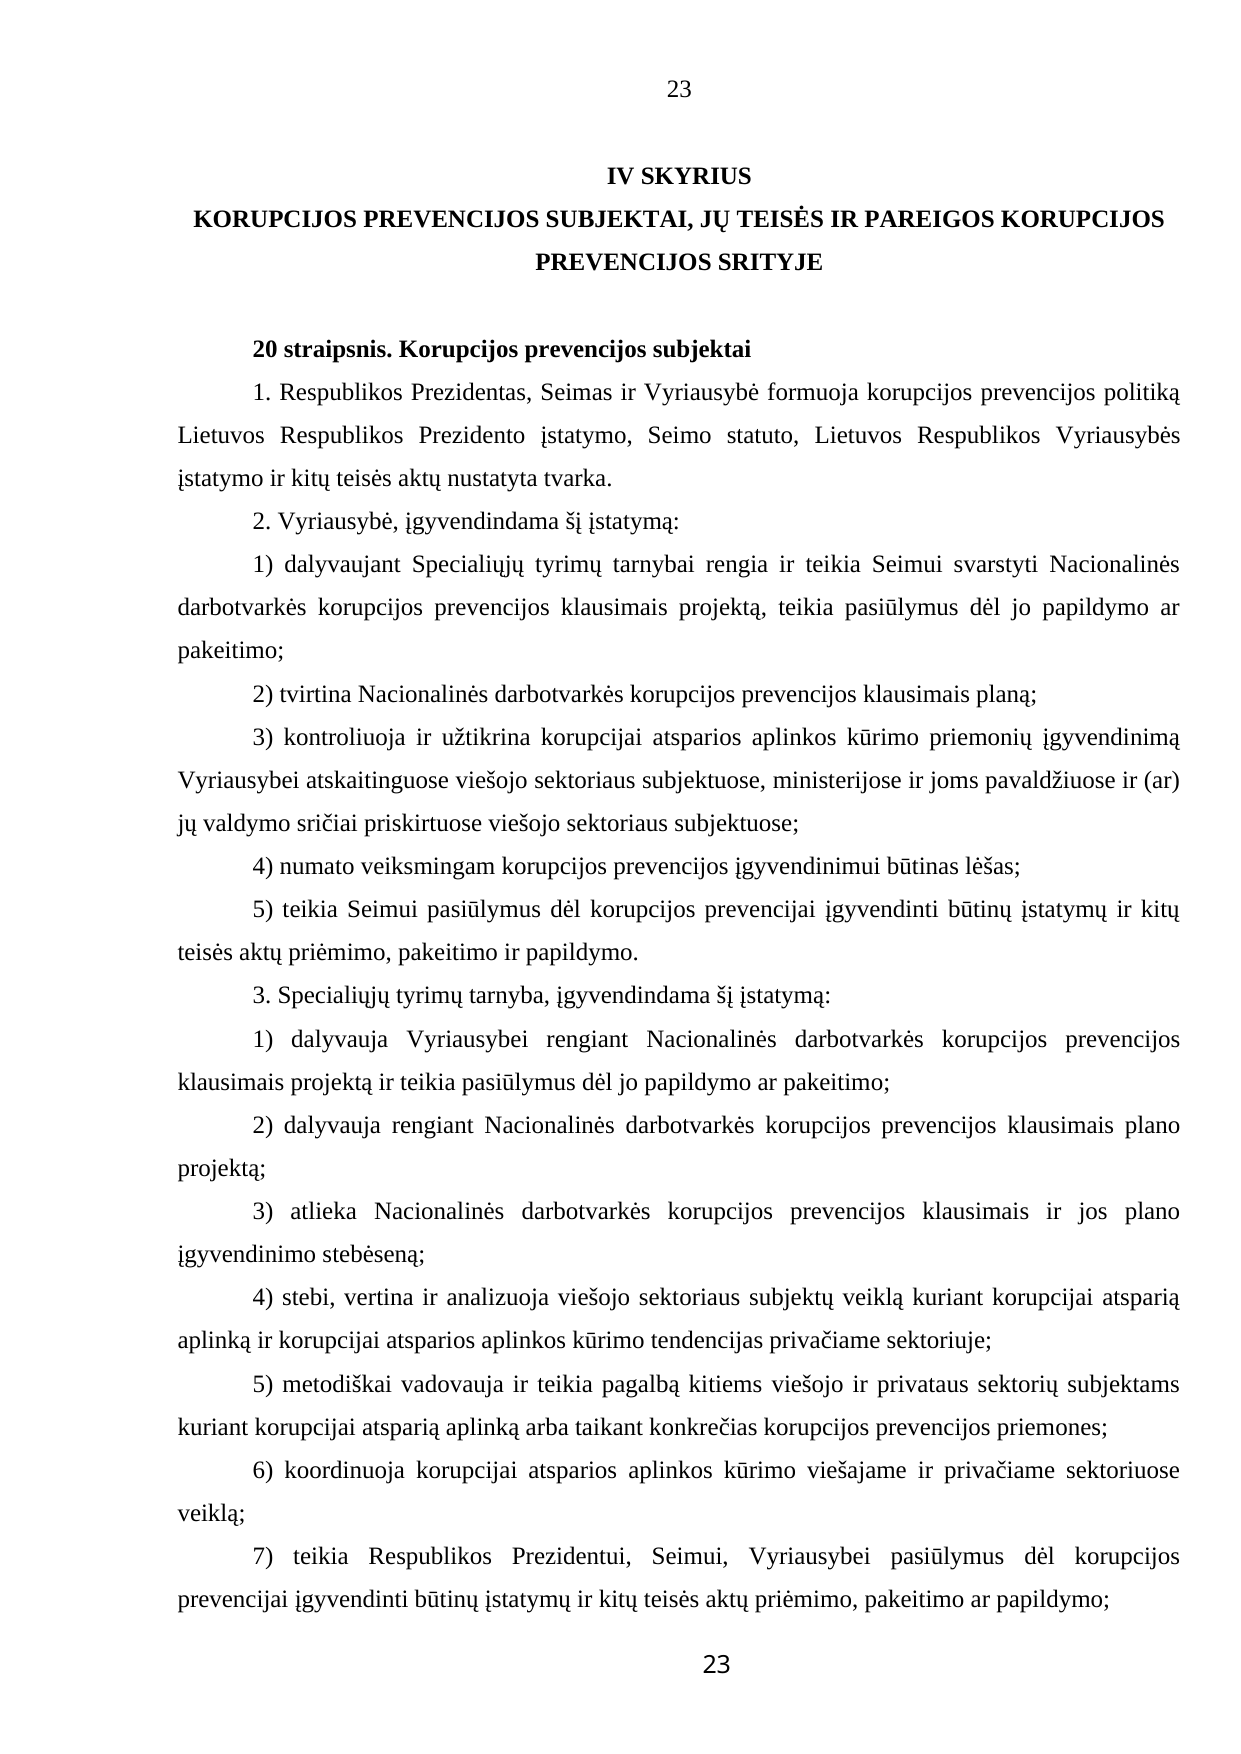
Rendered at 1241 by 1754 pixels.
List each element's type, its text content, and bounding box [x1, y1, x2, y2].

text 2) dalyvauja rengiant Nacionalinės darbotvarkės korupcijos prevencijos klausimais plano projektą; [177, 1110, 1181, 1182]
text 20 straipsnis. Korupcijos prevencijos subjektai [177, 334, 1181, 362]
text 4) stebi, vertina ir analizuoja viešojo sektoriaus subjektų veiklą kuriant korupcijai atsparią aplinką ir korupcijai atsparios aplinkos kūrimo tendencijas privačiame sektoriuje; [177, 1282, 1181, 1354]
text 1) dalyvauja Vyriausybei rengiant Nacionalinės darbotvarkės korupcijos prevencijos klausimais projektą ir teikia pasiūlymus dėl jo papildymo ar pakeitimo; [177, 1024, 1181, 1096]
text 5) teikia Seimui pasiūlymus dėl korupcijos prevencijai įgyvendinti būtinų įstatymų ir kitų teisės aktų priėmimo, pakeitimo ir papildymo. [177, 894, 1181, 966]
text 4) numato veiksmingam korupcijos prevencijos įgyvendinimui būtinas lėšas; [177, 851, 1181, 880]
text 1. Respublikos Prezidentas, Seimas ir Vyriausybė formuoja korupcijos prevencijos politiką Lietuvos Respublikos Prezidento įstatymo, Seimo statuto, Lietuvos Respublikos Vyriausybės įstatymo ir kitų teisės aktų nustatyta tvarka. [177, 377, 1181, 492]
text 3. Specialiųjų tyrimų tarnyba, įgyvendindama šį įstatymą: [177, 981, 1181, 1009]
text 3) kontroliuoja ir užtikrina korupcijai atsparios aplinkos kūrimo priemonių įgyvendinimą Vyriausybei atskaitinguose viešojo sektoriaus subjektuose, ministerijose ir joms pavaldžiuose ir (ar) jų valdymo sričiai priskirtuose viešojo sektoriaus subjektuose; [177, 722, 1181, 837]
text 2. Vyriausybė, įgyvendindama šį įstatymą: [177, 506, 1181, 535]
text 7) teikia Respublikos Prezidentui, Seimui, Vyriausybei pasiūlymus dėl korupcijos prevencijai įgyvendinti būtinų įstatymų ir kitų teisės aktų priėmimo, pakeitimo ar papildymo; [177, 1541, 1181, 1613]
text IV SKYRIUS [177, 161, 1181, 190]
text 5) metodiškai vadovauja ir teikia pagalbą kitiems viešojo ir privataus sektorių subjektams kuriant korupcijai atsparią aplinką arba taikant konkrečias korupcijos prevencijos priemones; [177, 1369, 1181, 1441]
text 3) atlieka Nacionalinės darbotvarkės korupcijos prevencijos klausimais ir jos plano įgyvendinimo stebėseną; [177, 1196, 1181, 1268]
text KORUPCIJOS PREVENCIJOS SUBJEKTAI, JŲ TEISĖS IR PAREIGOS KORUPCIJOS PREVENCIJOS SRITYJE [177, 204, 1181, 276]
text 1) dalyvaujant Specialiųjų tyrimų tarnybai rengia ir teikia Seimui svarstyti Nacionalinės darbotvarkės korupcijos prevencijos klausimais projektą, teikia pasiūlymus dėl jo papildymo ar pakeitimo; [177, 549, 1181, 664]
text 2) tvirtina Nacionalinės darbotvarkės korupcijos prevencijos klausimais planą; [177, 679, 1181, 707]
text 6) koordinuoja korupcijai atsparios aplinkos kūrimo viešajame ir privačiame sektoriuose veiklą; [177, 1455, 1181, 1527]
